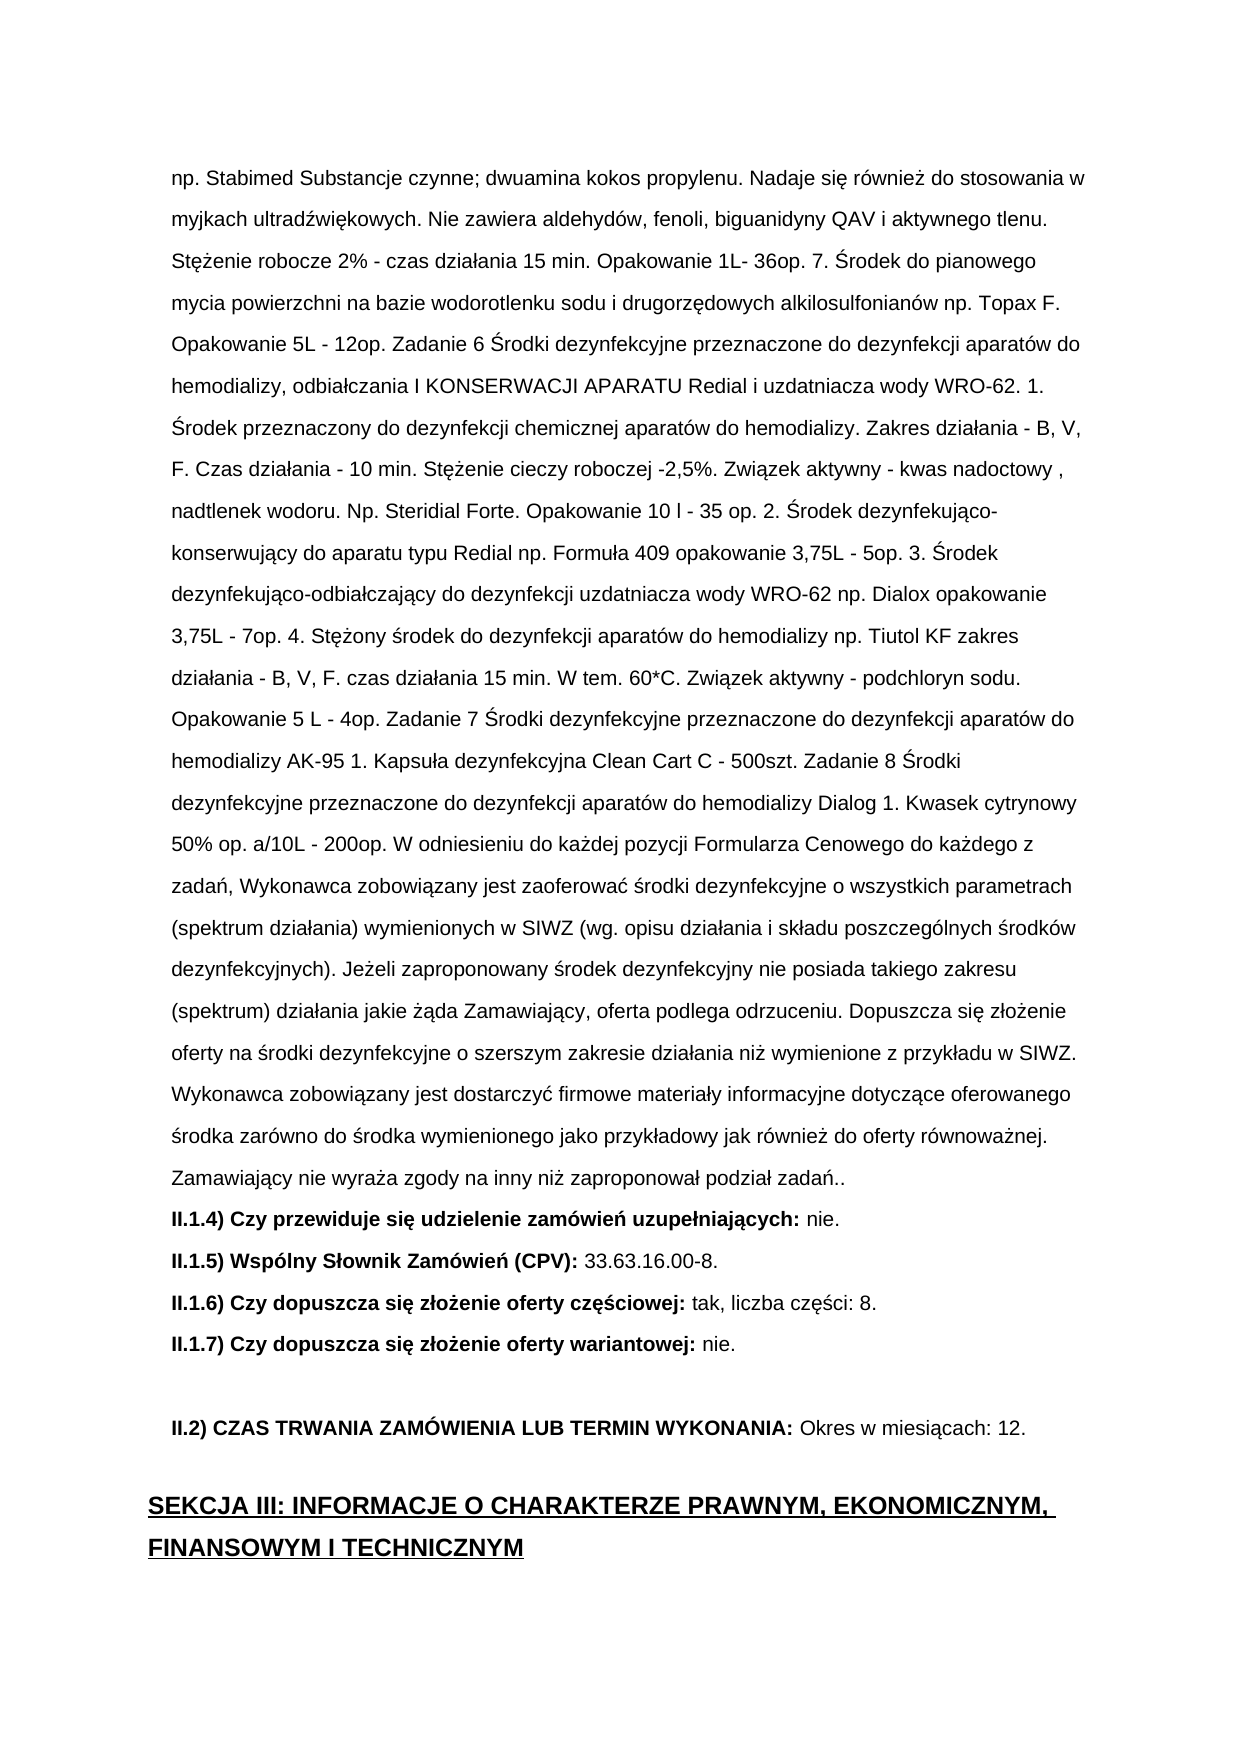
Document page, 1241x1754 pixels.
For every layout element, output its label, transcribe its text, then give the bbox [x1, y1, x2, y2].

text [171, 148, 1093, 1189]
text SEKCJA III: INFORMACJE O CHARAKTERZE PRAWNYM, EKONOMICZNYM, FINANSOWYM I TECHNICZNYM [148, 1478, 1093, 1562]
text II.1.4) Czy przewiduje się udzielenie zamówień uzupełniających: nie. [171, 1189, 1093, 1231]
text II.2) CZAS TRWANIA ZAMÓWIENIA LUB TERMIN WYKONANIA: Okres w miesiącach: 12. [171, 1398, 1093, 1439]
text II.1.6) Czy dopuszcza się złożenie oferty częściowej: tak, liczba części: 8. [171, 1273, 1093, 1314]
text II.1.7) Czy dopuszcza się złożenie oferty wariantowej: nie. [171, 1314, 1093, 1356]
text II.1.5) Wspólny Słownik Zamówień (CPV): 33.63.16.00-8. [171, 1231, 1093, 1273]
